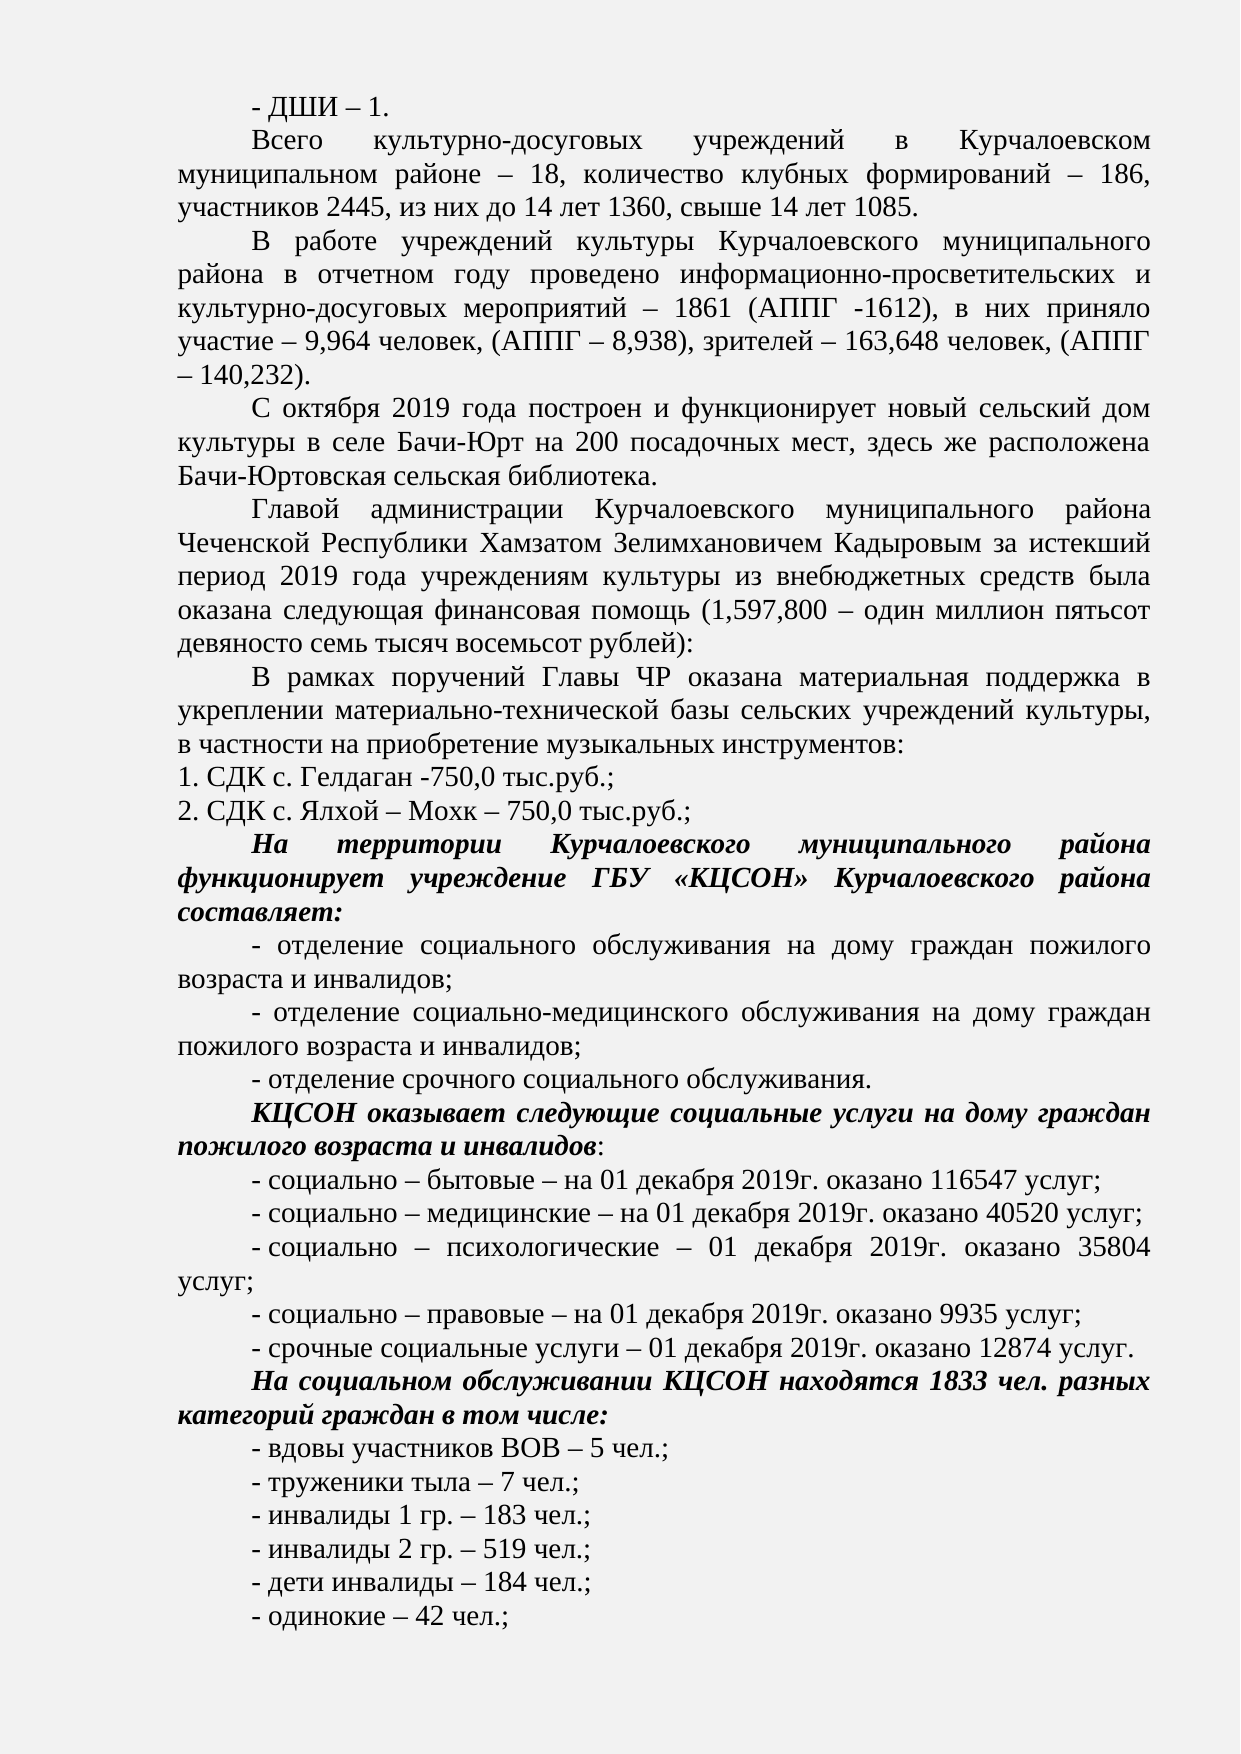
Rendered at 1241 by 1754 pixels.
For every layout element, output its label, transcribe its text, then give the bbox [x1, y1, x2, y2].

text - дети инвалиды – 184 чел.; [177, 1564, 1152, 1598]
text - труженики тыла – 7 чел.; [177, 1464, 1152, 1497]
text Главой администрации Курчалоевского муниципального района Чеченской Республики Хамзатом Зелимхановичем Кадыровым за истекший период 2019 года учреждениям культуры из внебюджетных средств была оказана следующая финансовая помощь (1,597,800 – один миллион пятьсот девяносто семь тысяч восемьсот рублей): [177, 491, 1152, 659]
text В рамках поручений Главы ЧР оказана материальная поддержка в укреплении материально-технической базы сельских учреждений культуры, в частности на приобретение музыкальных инструментов: [177, 659, 1152, 759]
text - социально – медицинские – на 01 декабря 2019г. оказано 40520 услуг; [177, 1196, 1152, 1229]
text - инвалиды 2 гр. – 519 чел.; [177, 1531, 1152, 1564]
text - социально – правовые – на 01 декабря 2019г. оказано 9935 услуг; [177, 1296, 1152, 1330]
text На территории Курчалоевского муниципального района функционирует учреждение ГБУ «КЦСОН» Курчалоевского района составляет: [177, 827, 1152, 927]
text КЦСОН оказывает следующие социальные услуги на дому граждан пожилого возраста и инвалидов: [177, 1095, 1152, 1162]
text - отделение социально-медицинского обслуживания на дому граждан пожилого возраста и инвалидов; [177, 994, 1152, 1061]
text 2. СДК с. Ялхой – Мохк – 750,0 тыс.руб.; [177, 793, 1152, 827]
text - отделение срочного социального обслуживания. [177, 1061, 1152, 1095]
text - одинокие – 42 чел.; [177, 1598, 1152, 1632]
text - социально – бытовые – на 01 декабря 2019г. оказано 116547 услуг; [177, 1162, 1152, 1196]
text На социальном обслуживании КЦСОН находятся 1833 чел. разных категорий граждан в том числе: [177, 1363, 1152, 1430]
text Всего культурно-досуговых учреждений в Курчалоевском муниципальном районе – 18, количество клубных формирований – 186, участников 2445, из них до 14 лет 1360, свыше 14 лет 1085. [177, 122, 1152, 223]
text - социально – психологические – 01 декабря 2019г. оказано 35804 услуг; [177, 1229, 1152, 1296]
text С октября 2019 года построен и функционирует новый сельский дом культуры в селе Бачи-Юрт на 200 посадочных мест, здесь же расположена Бачи-Юртовская сельская библиотека. [177, 391, 1152, 491]
text В работе учреждений культуры Курчалоевского муниципального района в отчетном году проведено информационно-просветительских и культурно-досуговых мероприятий – 1861 (АППГ -1612), в них приняло участие – 9,964 человек, (АППГ – 8,938), зрителей – 163,648 человек, (АППГ – 140,232). [177, 223, 1152, 391]
text - срочные социальные услуги – 01 декабря 2019г. оказано 12874 услуг. [177, 1330, 1152, 1363]
text - вдовы участников ВОВ – 5 чел.; [177, 1430, 1152, 1464]
text - инвалиды 1 гр. – 183 чел.; [177, 1497, 1152, 1531]
text 1. СДК с. Гелдаган -750,0 тыс.руб.; [177, 759, 1152, 793]
text - отделение социального обслуживания на дому граждан пожилого возраста и инвалидов; [177, 927, 1152, 994]
text - ДШИ – 1. [177, 89, 1152, 122]
